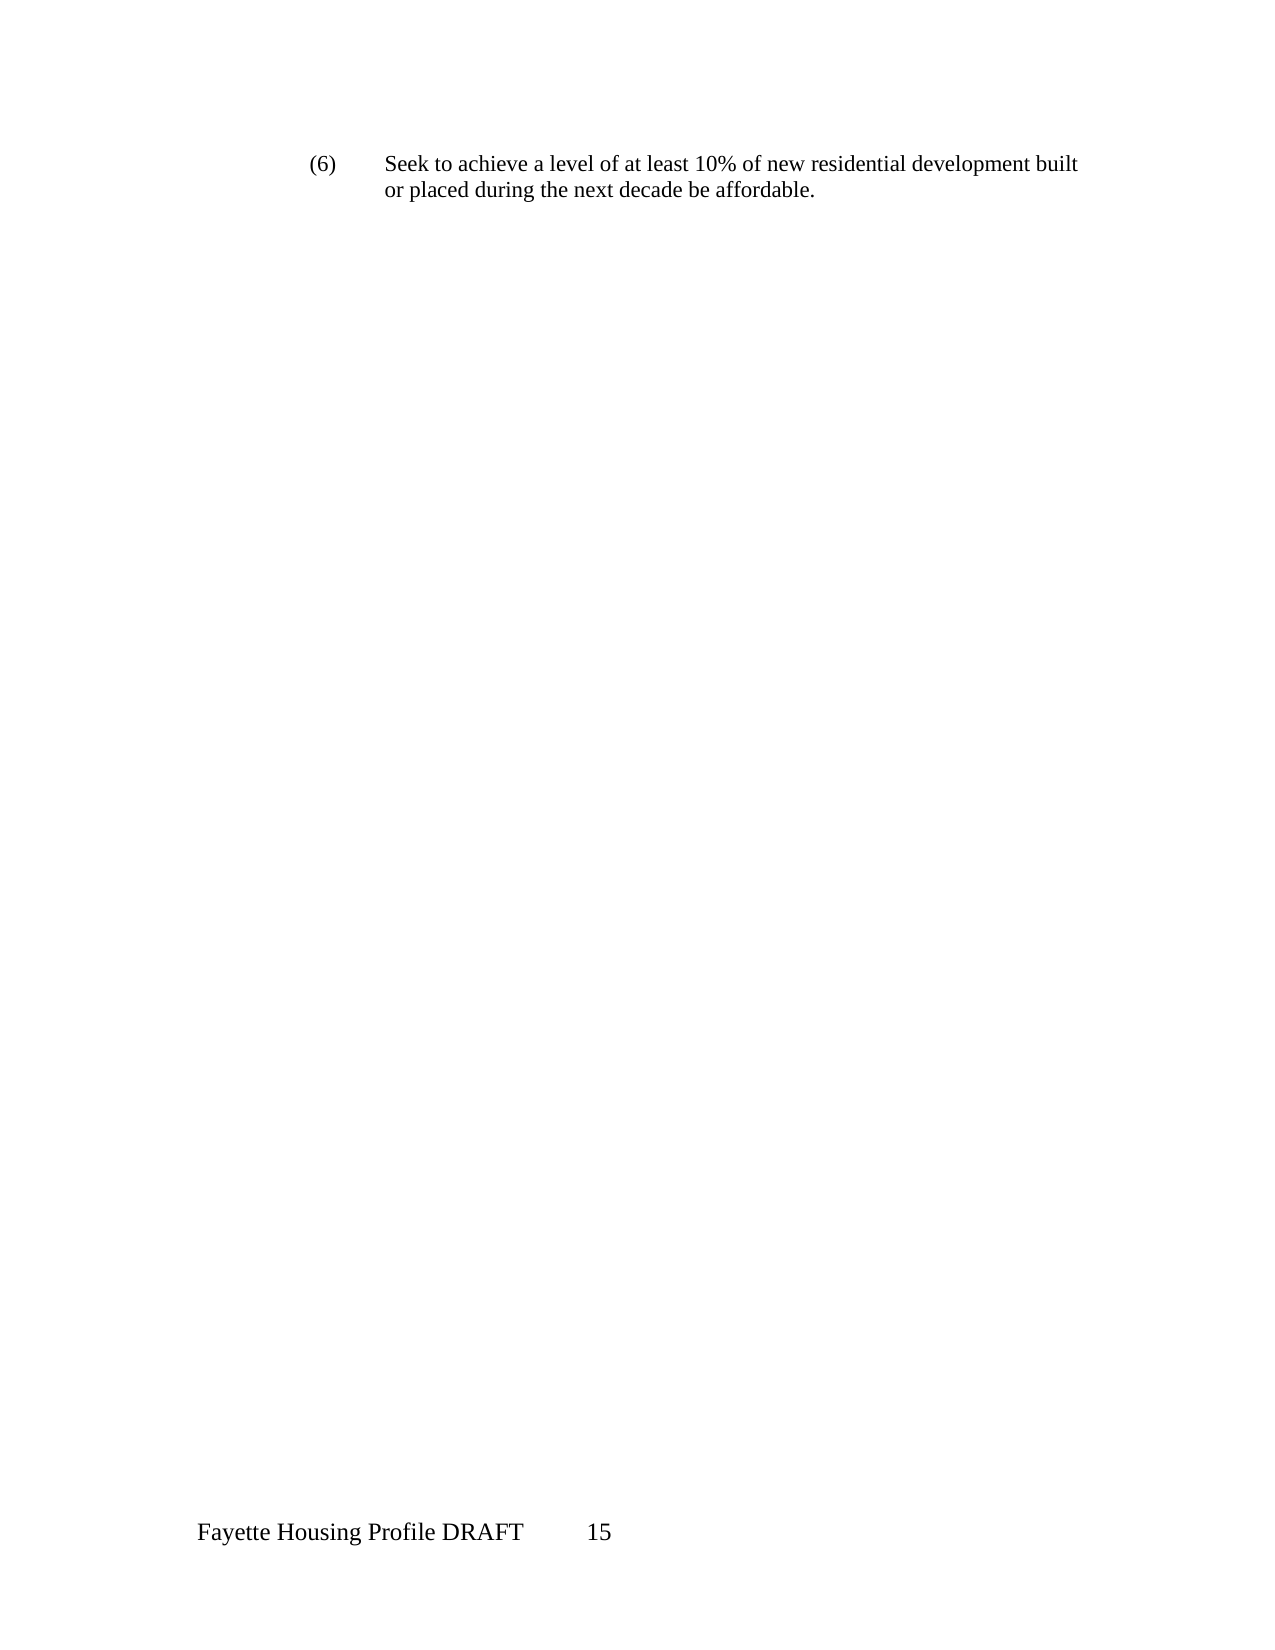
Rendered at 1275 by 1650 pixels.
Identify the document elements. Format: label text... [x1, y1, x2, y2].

text (6) Seek to achieve a level of at least 10% of new residential development built or placed during the next decade be affordable. [309, 150, 1087, 203]
